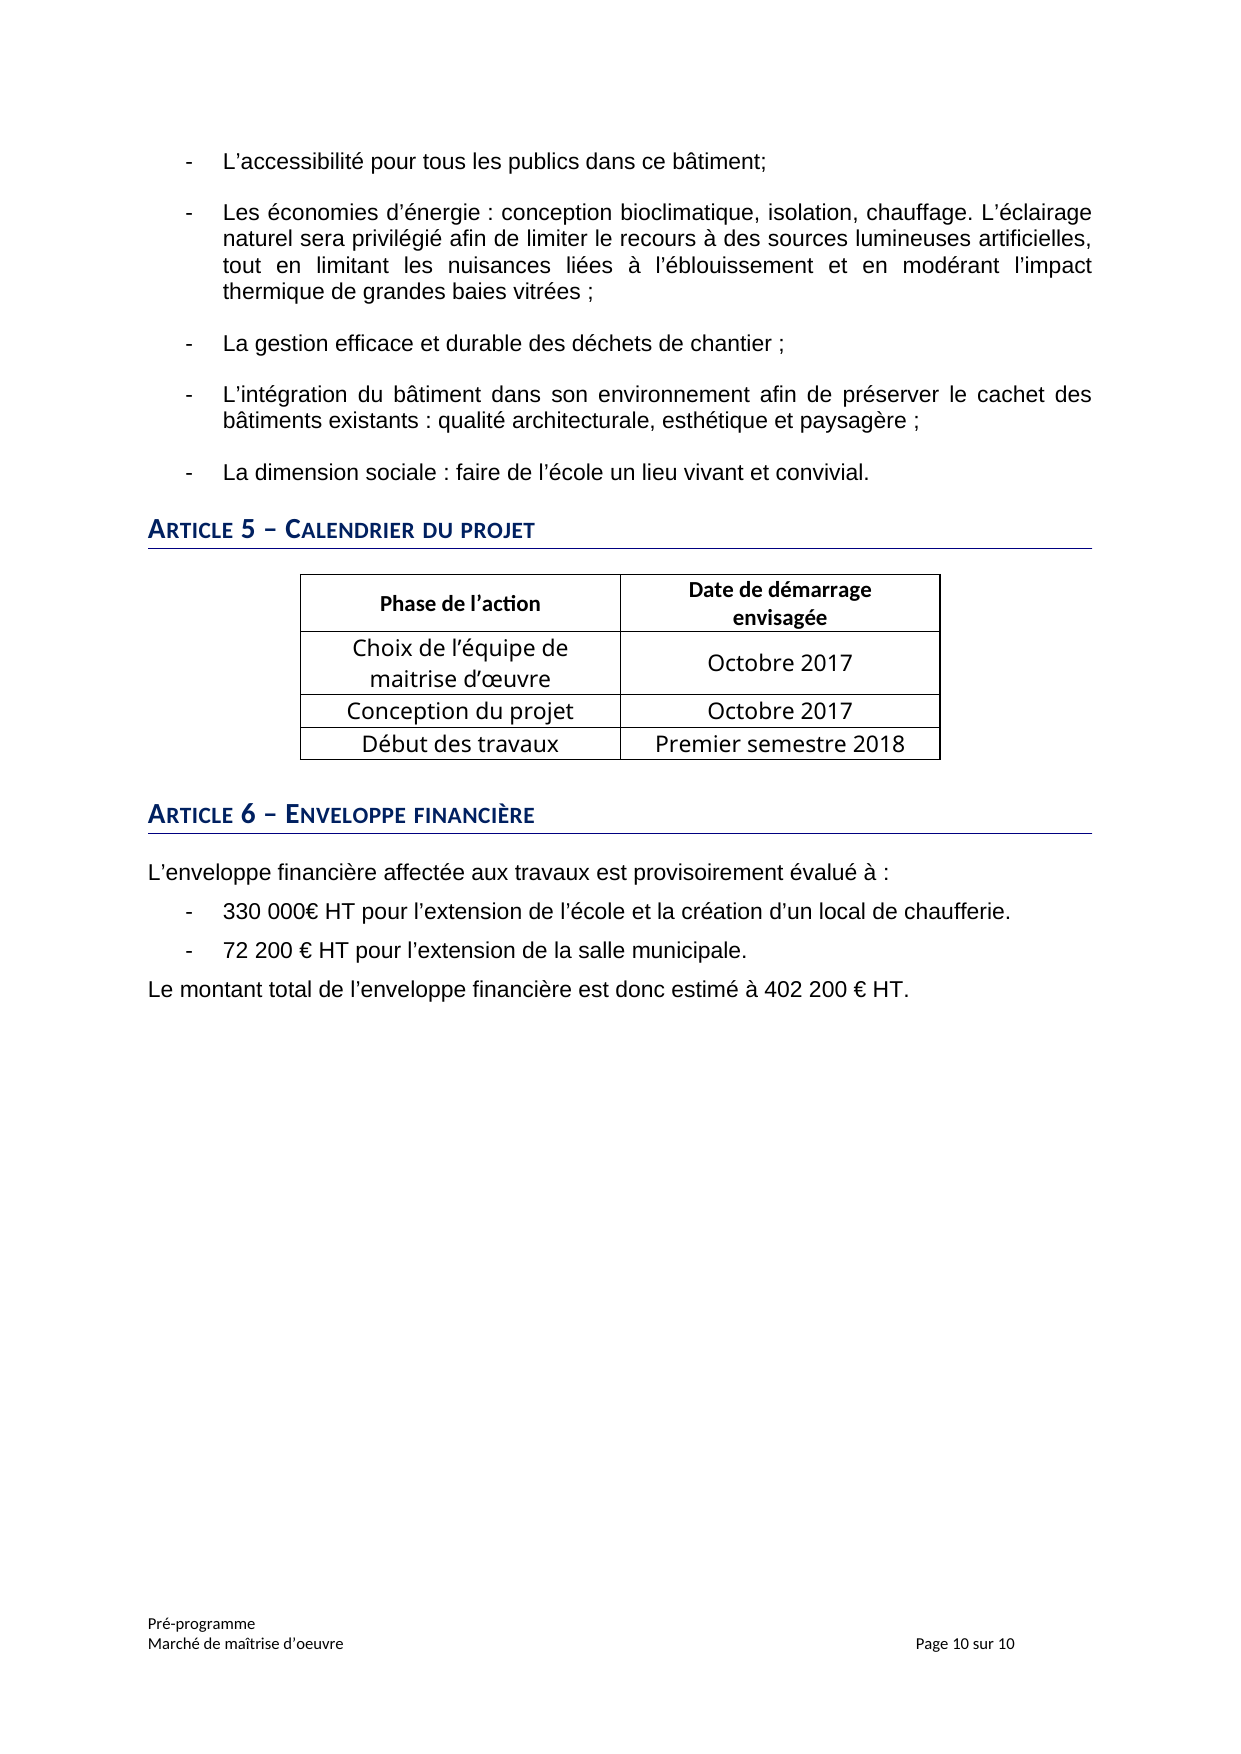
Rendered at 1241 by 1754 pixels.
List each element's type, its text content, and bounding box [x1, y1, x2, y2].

table_cell Premier semestre 2018 [621, 728, 939, 759]
table_cell Conception du projet [301, 695, 620, 727]
table_cell Octobre 2017 [621, 695, 939, 727]
list Les économies d’énergie : conception bioclimatique, isolation, chauffage. L’éclairage naturel sera privilégié afin de limiter le recours à des sources lumineuses artificielles, tout en limitant les nuisances liées à l’éblouissement et en modérant l’impact thermique de grandes baies vitrées ; [185, 199, 1092, 304]
list La dimension sociale : faire de l’école un lieu vivant et convivial. [185, 458, 1092, 485]
list 330 000€ HT pour l’extension de l’école et la création d’un local de chaufferie. [185, 898, 1092, 924]
table_cell Choix de l’équipe de maitrise d’œuvre [301, 632, 620, 694]
list 72 200 € HT pour l’extension de la salle municipale. [185, 937, 1092, 963]
subtitle Article 6 – Enveloppe financière [148, 760, 1092, 833]
list L’intégration du bâtiment dans son environnement afin de préserver le cachet des bâtiments existants : qualité architecturale, esthétique et paysagère ; [185, 381, 1092, 433]
table_cell Début des travaux [301, 728, 620, 759]
table_cell Octobre 2017 [621, 632, 939, 694]
list La gestion efficace et durable des déchets de chantier ; [185, 329, 1092, 356]
subtitle Article 5 – Calendrier du projet [148, 510, 1092, 548]
list L’accessibilité pour tous les publics dans ce bâtiment; [185, 148, 1092, 174]
text L’enveloppe financière affectée aux travaux est provisoirement évalué à : [148, 859, 1092, 886]
text Le montant total de l’enveloppe financière est donc estimé à 402 200 € HT. [148, 976, 1092, 1002]
table_header Date de démarrage envisagée [621, 575, 939, 631]
table_header Phase de l’action [301, 575, 620, 631]
